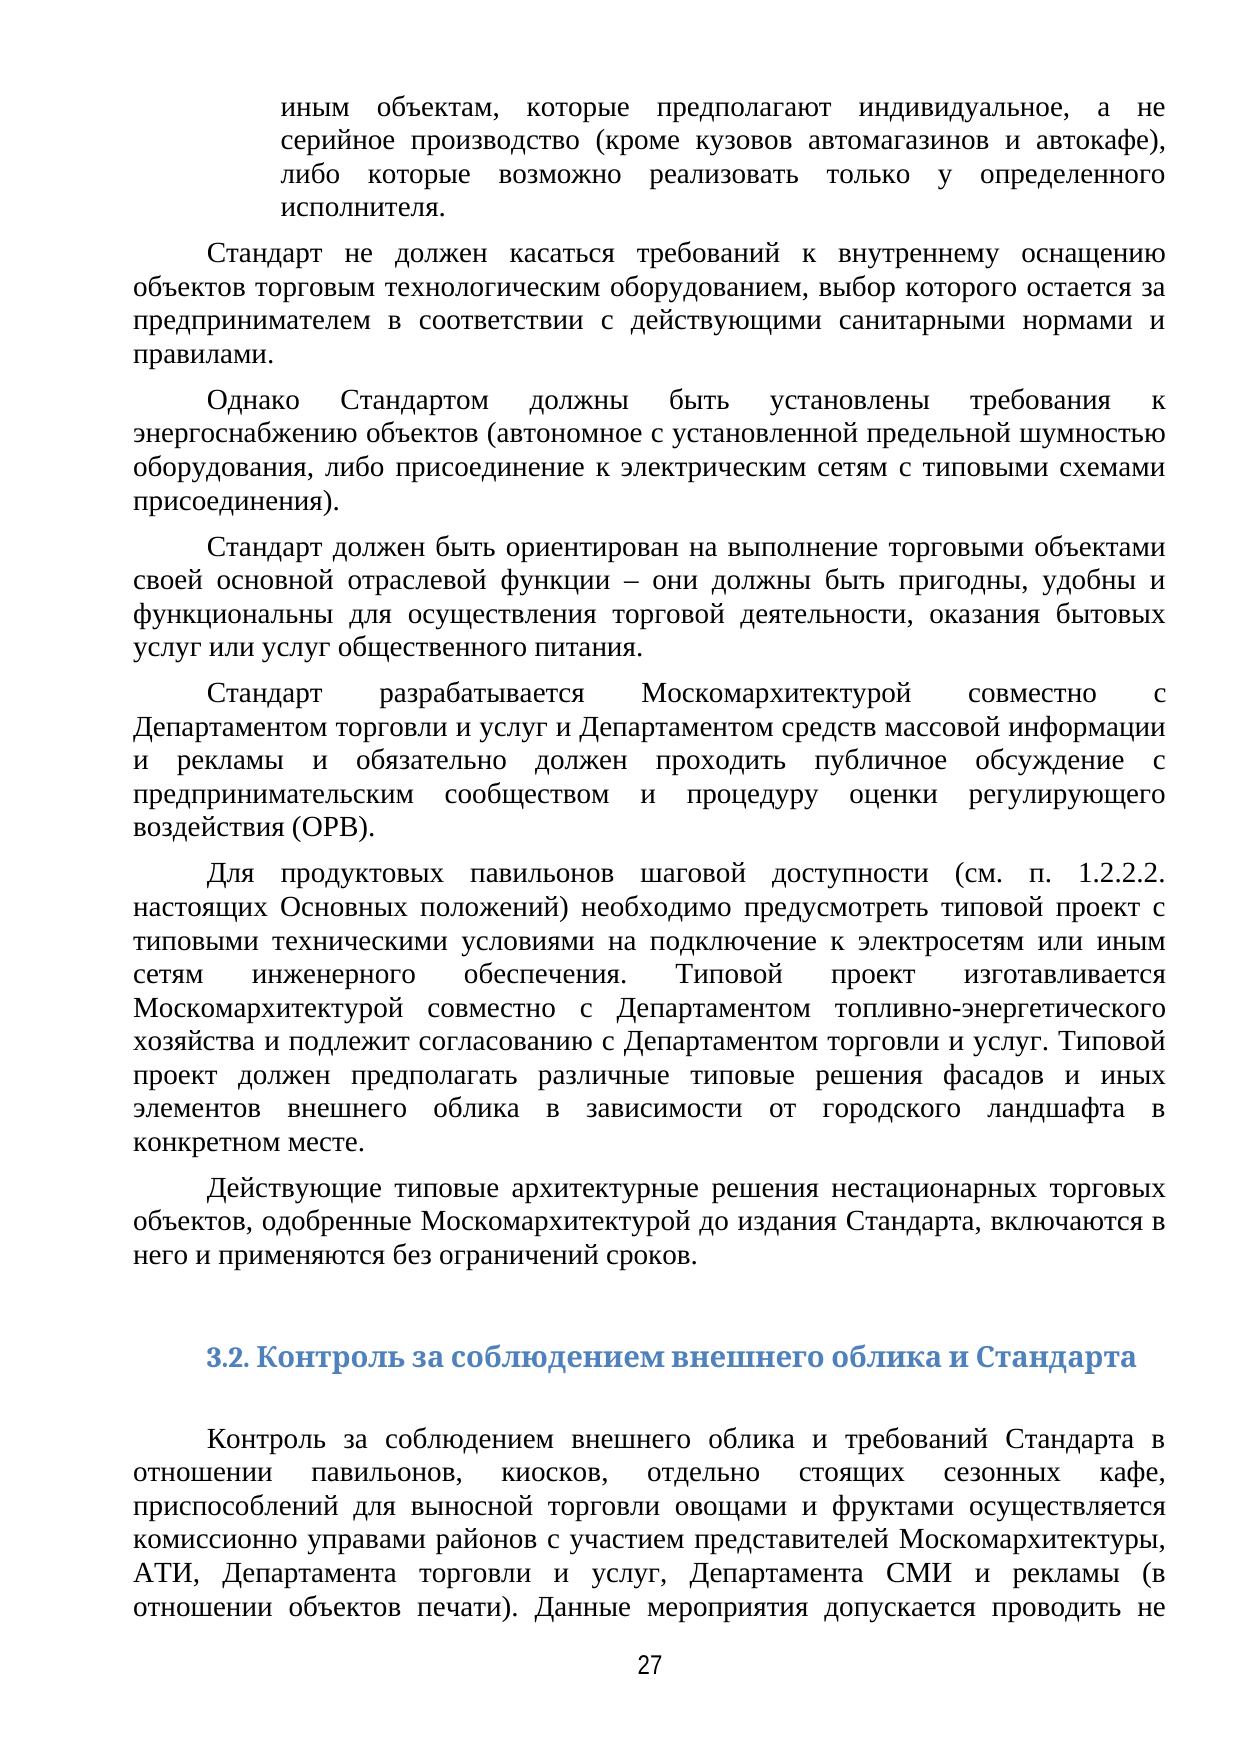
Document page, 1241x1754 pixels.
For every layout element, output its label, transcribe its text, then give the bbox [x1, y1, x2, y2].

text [133, 1421, 1167, 1622]
text Стандарт не должен касаться требований к внутреннему оснащению объектов торговым технологическим оборудованием, выбор которого остается за предпринимателем в соответствии с действующими санитарными нормами и правилами. [133, 235, 1167, 369]
text Стандарт должен быть ориентирован на выполнение торговыми объектами своей основной отраслевой функции – они должны быть пригодны, удобны и функциональны для осуществления торговой деятельности, оказания бытовых услуг или услуг общественного питания. [133, 529, 1167, 663]
text Для продуктовых павильонов шаговой доступности (см. п. 1.2.2.2. настоящих Основных положений) необходимо предусмотреть типовой проект с типовыми техническими условиями на подключение к электросетям или иным сетям инженерного обеспечения. Типовой проект изготавливается Москомархитектурой совместно с Департаментом топливно-энергетического хозяйства и подлежит согласованию с Департаментом торговли и услуг. Типовой проект должен предполагать различные типовые решения фасадов и иных элементов внешнего облика в зависимости от городского ландшафта в конкретном месте. [133, 856, 1167, 1157]
text Однако Стандартом должны быть установлены требования к энергоснабжению объектов (автономное с установленной предельной шумностью оборудования, либо присоединение к электрическим сетям с типовыми схемами присоединения). [133, 382, 1167, 516]
text Стандарт разрабатывается Москомархитектурой совместно с Департаментом торговли и услуг и Департаментом средств массовой информации и рекламы и обязательно должен проходить публичное обсуждение с предпринимательским сообществом и процедуру оценки регулирующего воздействия (ОРВ). [133, 675, 1167, 843]
text Действующие типовые архитектурные решения нестационарных торговых объектов, одобренные Москомархитектурой до издания Стандарта, включаются в него и применяются без ограничений сроков. [133, 1170, 1167, 1271]
subtitle 3.2. Контроль за соблюдением внешнего облика и Стандарта [133, 1337, 1167, 1375]
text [280, 89, 1167, 223]
